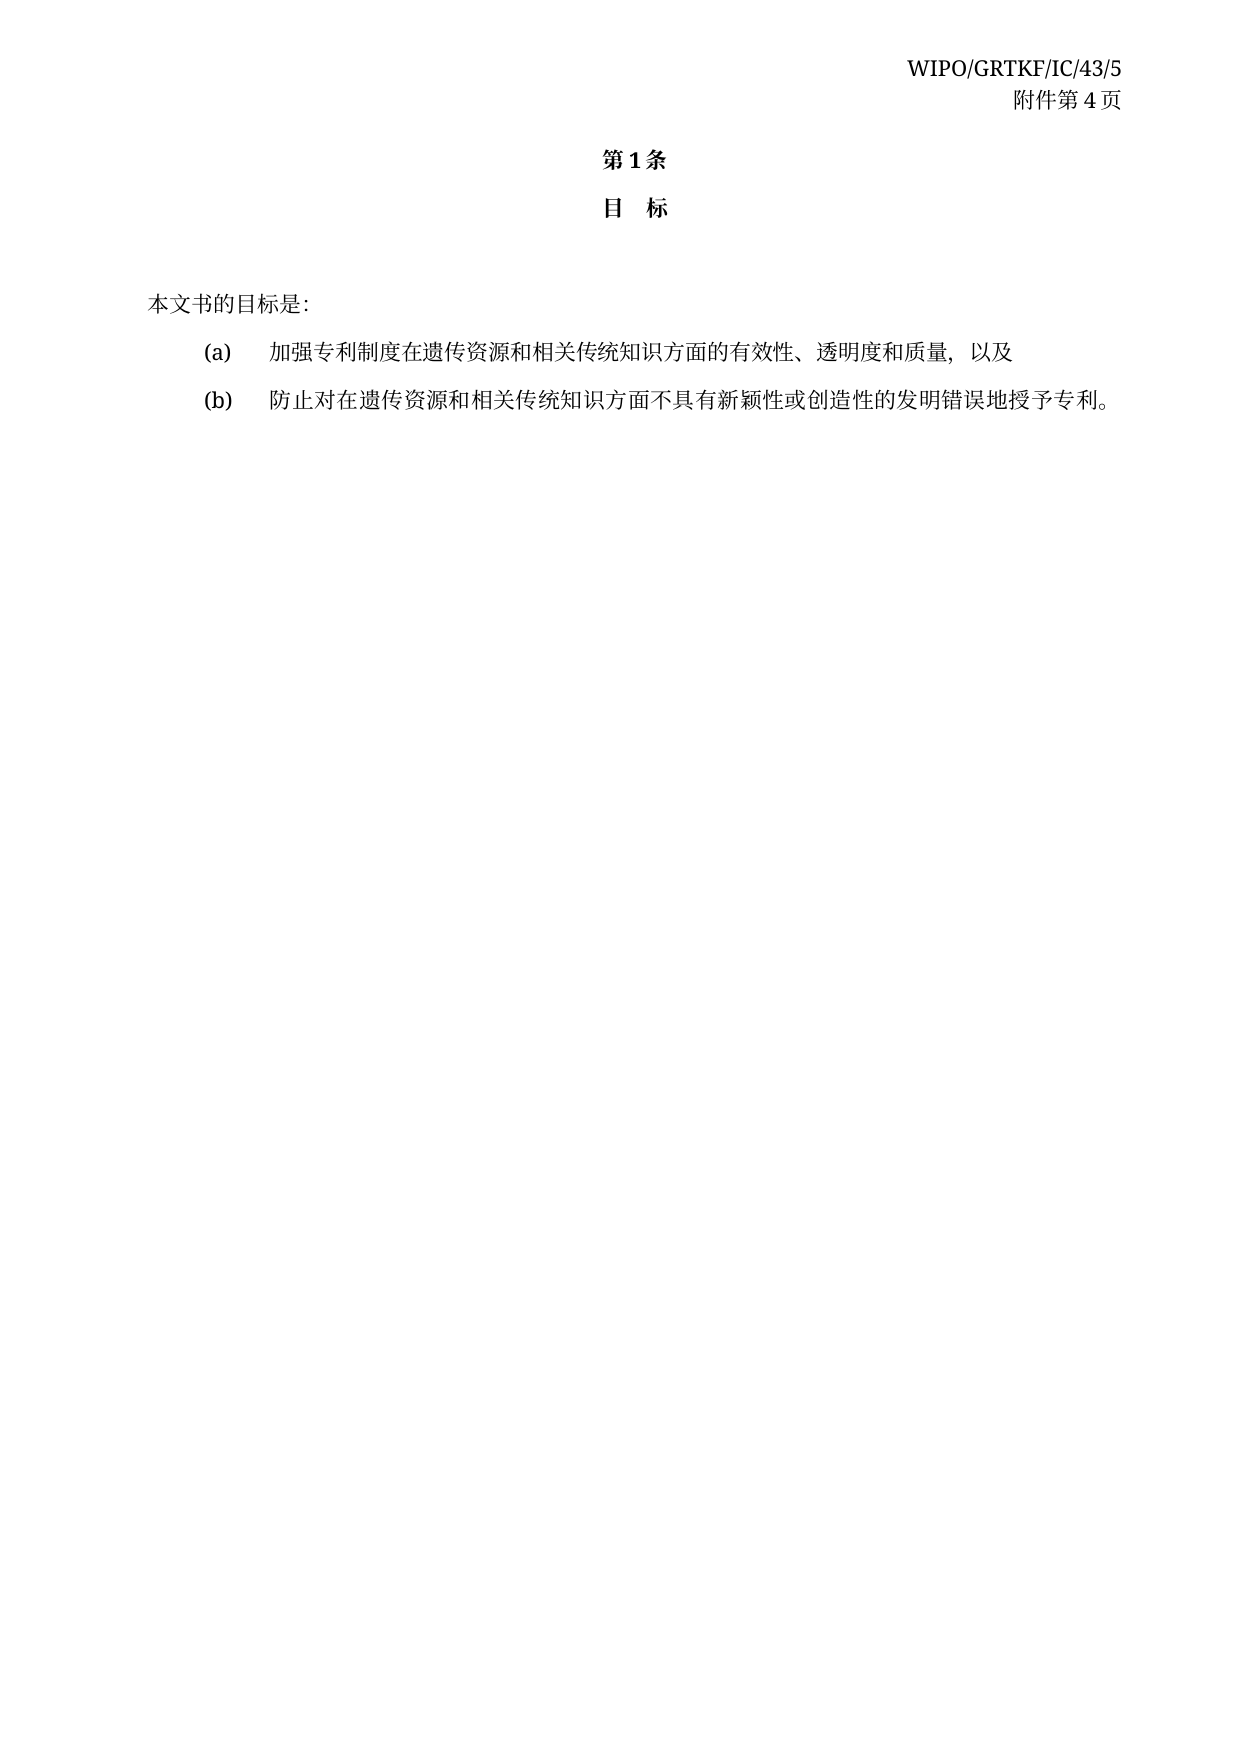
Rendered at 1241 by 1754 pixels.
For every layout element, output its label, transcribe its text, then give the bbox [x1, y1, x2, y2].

text 第1条 [148, 139, 1122, 175]
text (b) 防止对在遗传资源和相关传统知识方面不具有新颖性或创造性的发明错误地授予专利。 [204, 379, 1122, 450]
list 加强专利制度在遗传资源和相关传统知识方面的有效性、透明度和质量，以及 [204, 331, 1122, 367]
text 本文书的目标是： [148, 283, 1122, 319]
text 目 标 [148, 187, 1122, 223]
